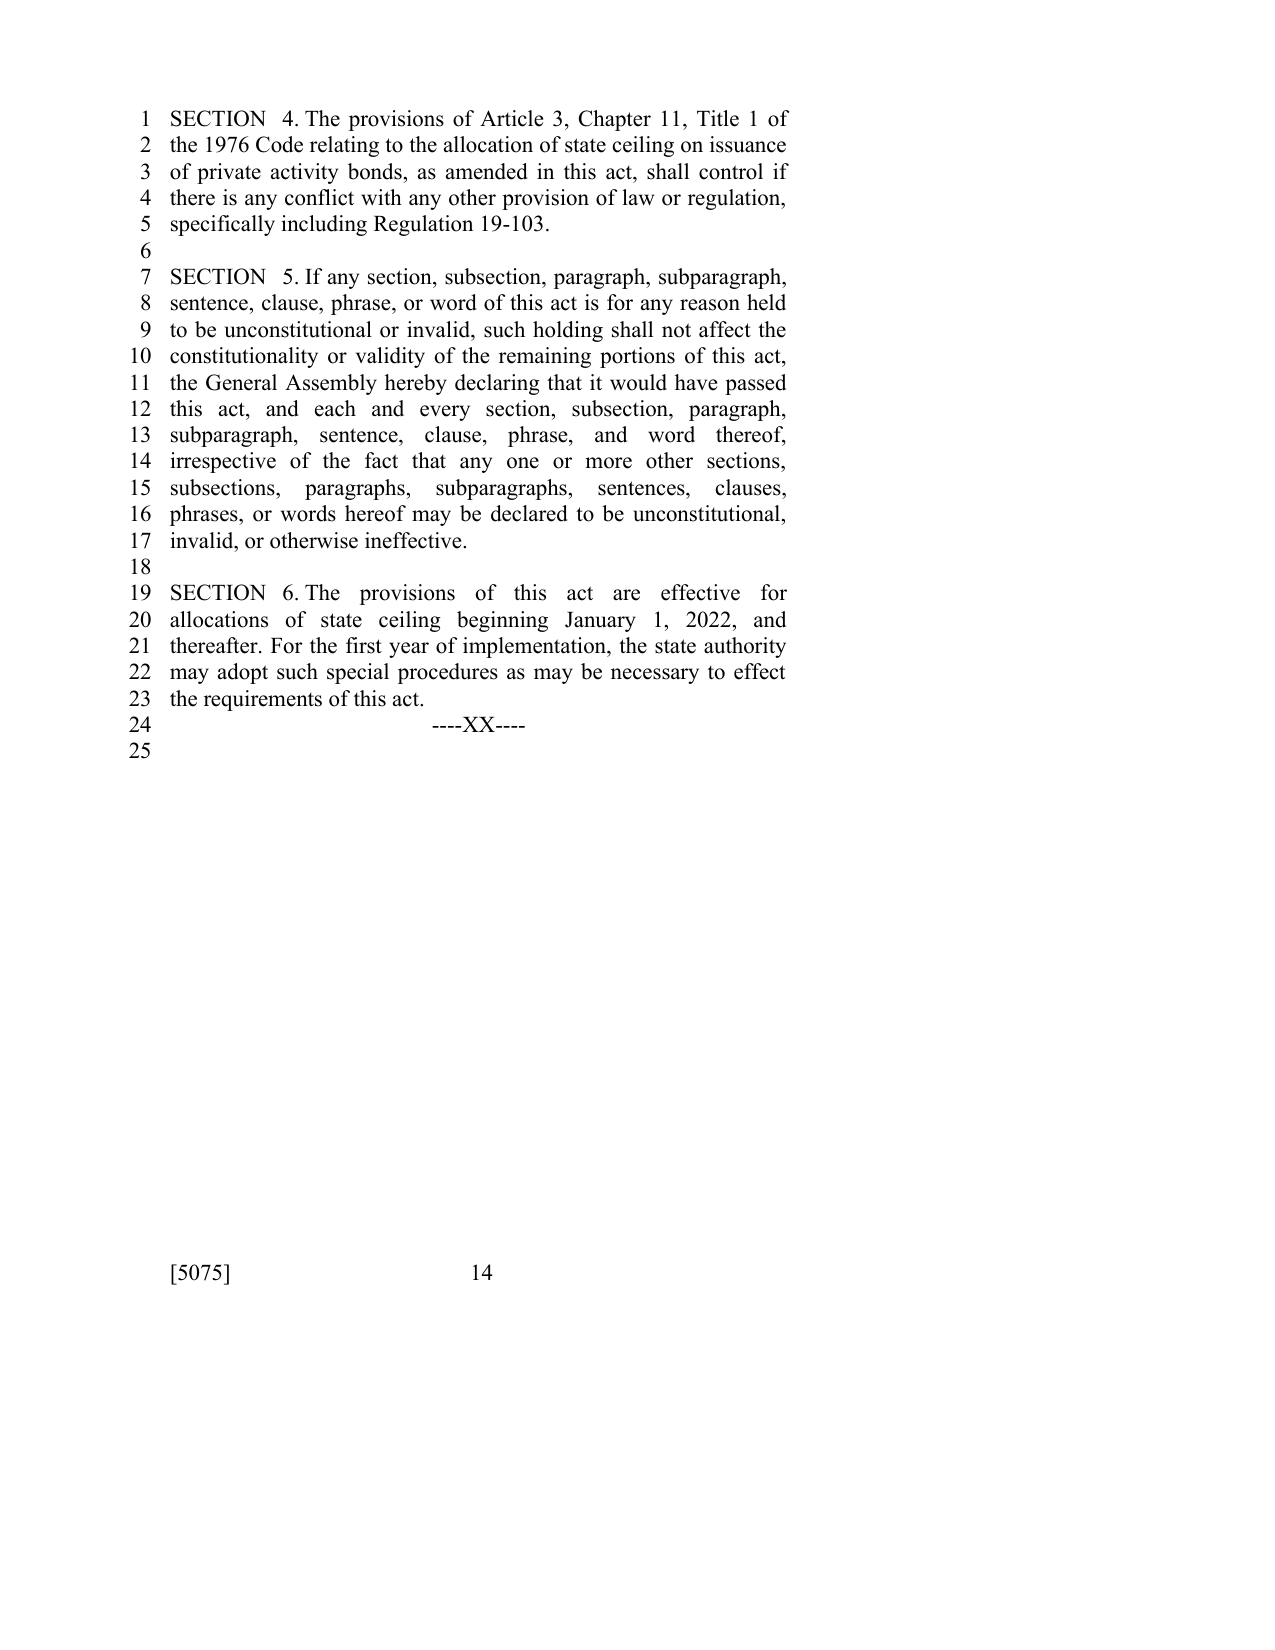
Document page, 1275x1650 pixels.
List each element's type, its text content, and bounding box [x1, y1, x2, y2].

text SECTION 6. The provisions of this act are effective for allocations of state ceiling beginning January 1, 2022, and thereafter. For the first year of implementation, the state authority may adopt such special procedures as may be necessary to effect the requirements of this act. [169, 579, 787, 711]
text SECTION 4. The provisions of Article 3, Chapter 11, Title 1 of the 1976 Code relating to the allocation of state ceiling on issuance of private activity bonds, as amended in this act, shall control if there is any conflict with any other provision of law or regulation, specifically including Regulation 19-103. [169, 105, 787, 237]
text SECTION 5. If any section, subsection, paragraph, subparagraph, sentence, clause, phrase, or word of this act is for any reason held to be unconstitutional or invalid, such holding shall not affect the constitutionality or validity of the remaining portions of this act, the General Assembly hereby declaring that it would have passed this act, and each and every section, subsection, paragraph, subparagraph, sentence, clause, phrase, and word thereof, irrespective of the fact that any one or more other sections, subsections, paragraphs, subparagraphs, sentences, clauses, phrases, or words hereof may be declared to be unconstitutional, invalid, or otherwise ineffective. [169, 263, 787, 553]
text ----XX---- [169, 711, 787, 737]
